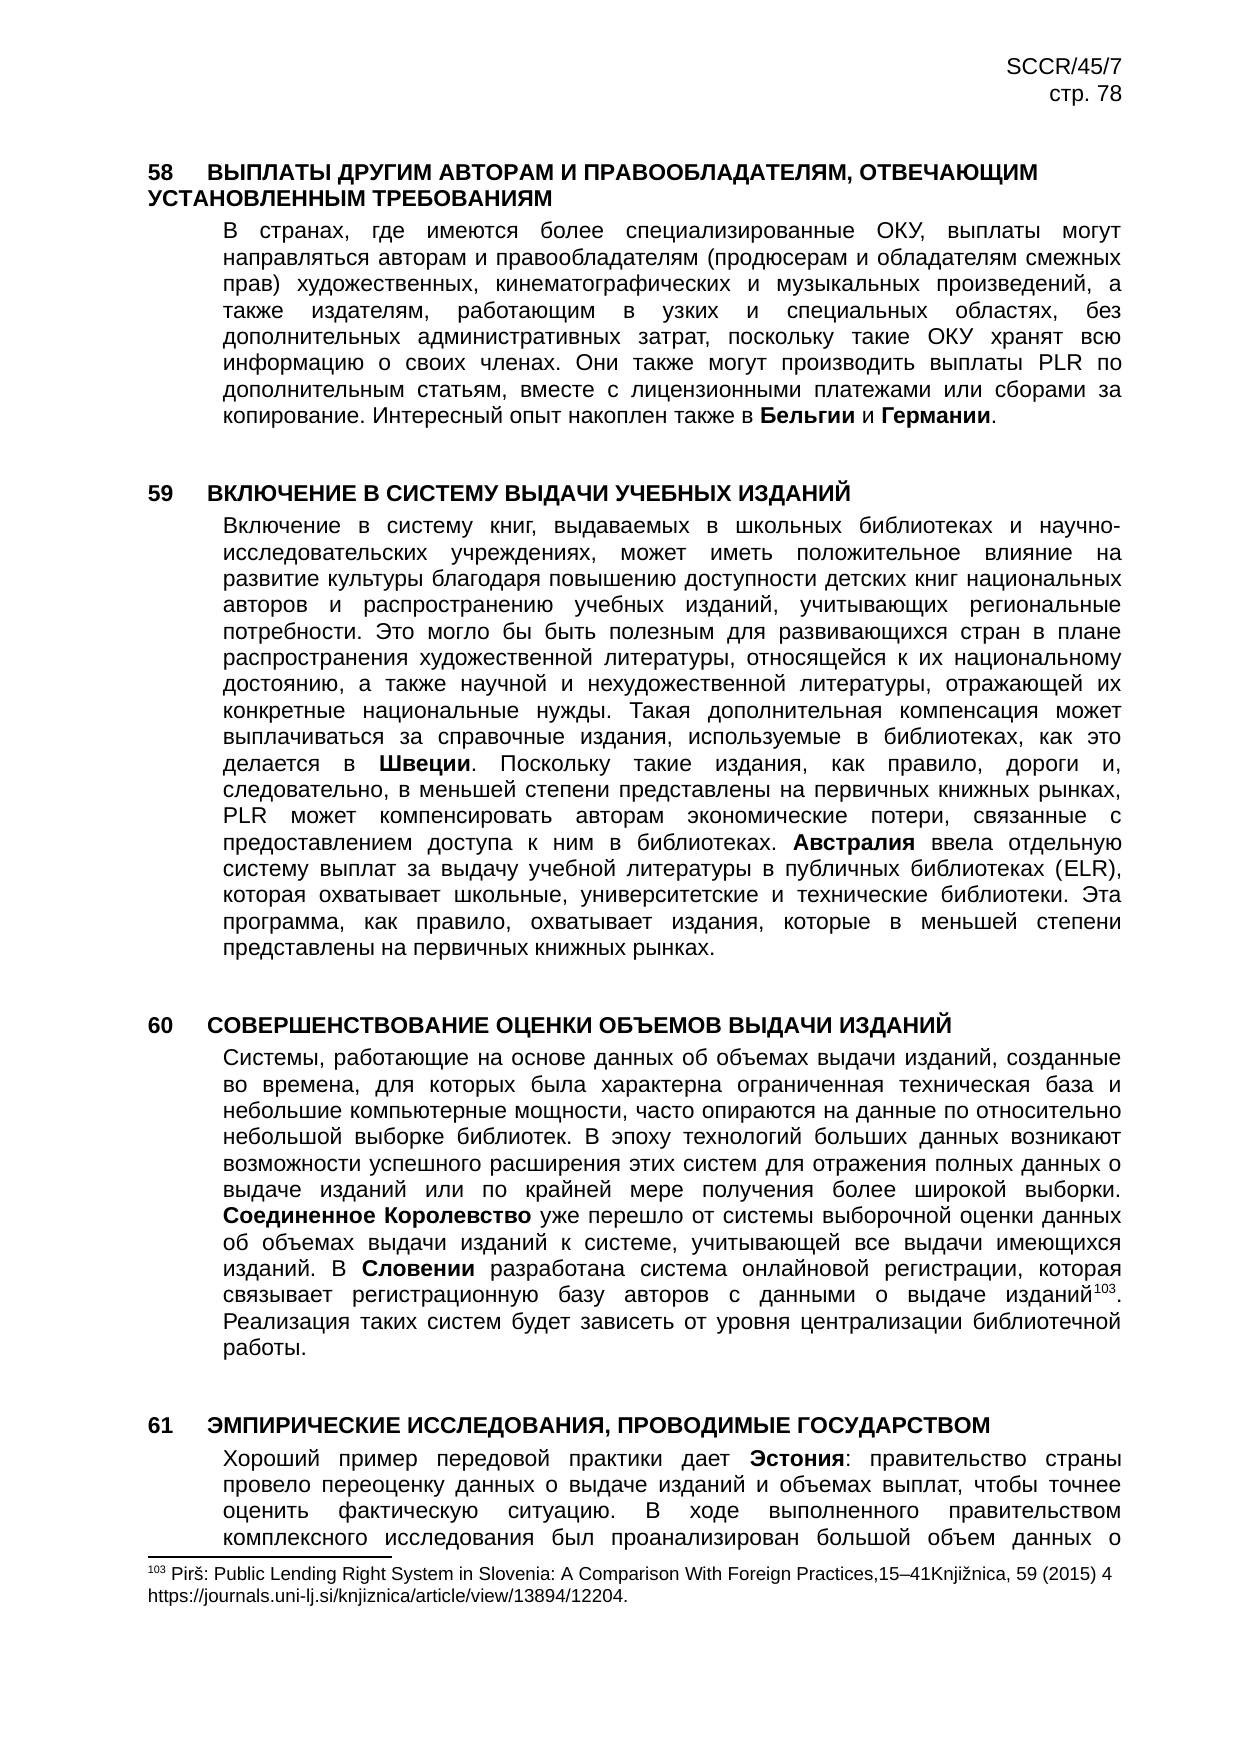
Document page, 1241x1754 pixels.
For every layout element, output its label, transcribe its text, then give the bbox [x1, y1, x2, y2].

subtitle ВЫПЛАТЫ ДРУГИМ АВТОРАМ И ПРАВООБЛАДАТЕЛЯМ, ОТВЕЧАЮЩИМ УСТАНОВЛЕННЫМ ТРЕБОВАНИЯМ [148, 158, 1122, 211]
list Включение в систему книг, выдаваемых в школьных библиотеках и научно-исследовательских учреждениях, может иметь положительное влияние на развитие культуры благодаря повышению доступности детских книг национальных авторов и распространению учебных изданий, учитывающих региональные потребности. Это могло бы быть полезным для развивающихся стран в плане распространения художественной литературы, относящейся к их национальному достоянию, а также научной и нехудожественной литературы, отражающей их конкретные национальные нужды. Такая дополнительная компенсация может выплачиваться за справочные издания, используемые в библиотеках, как это делается в Швеции. Поскольку такие издания, как правило, дороги и, следовательно, в меньшей степени представлены на первичных книжных рынках, PLR может компенсировать авторам экономические потери, связанные с предоставлением доступа к ним в библиотеках. Австралия ввела отдельную систему выплат за выдачу учебной литературы в публичных библиотеках (ELR), которая охватывает школьные, университетские и технические библиотеки. Эта программа, как правило, охватывает издания, которые в меньшей степени представлены на первичных книжных рынках. [223, 512, 1122, 960]
subtitle ЭМПИРИЧЕСКИЕ ИССЛЕДОВАНИЯ, ПРОВОДИМЫЕ ГОСУДАРСТВОМ [148, 1412, 1122, 1438]
list Системы, работающие на основе данных об объемах выдачи изданий, созданные во времена, для которых была характерна ограниченная техническая база и небольшие компьютерные мощности, часто опираются на данные по относительно небольшой выборке библиотек. В эпоху технологий больших данных возникают возможности успешного расширения этих систем для отражения полных данных о выдаче изданий или по крайней мере получения более широкой выборки. Соединенное Королевство уже перешло от системы выборочной оценки данных об объемах выдачи изданий к системе, учитывающей все выдачи имеющихся изданий. В Словении разработана система онлайновой регистрации, которая связывает регистрационную базу авторов с данными о выдаче изданий. Реализация таких систем будет зависеть от уровня централизации библиотечной работы. [223, 1044, 1122, 1361]
list В странах, где имеются более специализированные ОКУ, выплаты могут направляться авторам и правообладателям (продюсерам и обладателям смежных прав) художественных, кинематографических и музыкальных произведений, а также издателям, работающим в узких и специальных областях, без дополнительных административных затрат, поскольку такие ОКУ хранят всю информацию о своих членах. Они также могут производить выплаты PLR по дополнительным статьям, вместе с лицензионными платежами или сборами за копирование. Интересный опыт накоплен также в Бельгии и Германии. [223, 217, 1122, 428]
subtitle ВКЛЮЧЕНИЕ В СИСТЕМУ ВЫДАЧИ УЧЕБНЫХ ИЗДАНИЙ [148, 480, 1122, 506]
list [223, 1444, 1122, 1550]
subtitle СОВЕРШЕНСТВОВАНИЕ ОЦЕНКИ ОБЪЕМОВ ВЫДАЧИ ИЗДАНИЙ [148, 1012, 1122, 1038]
